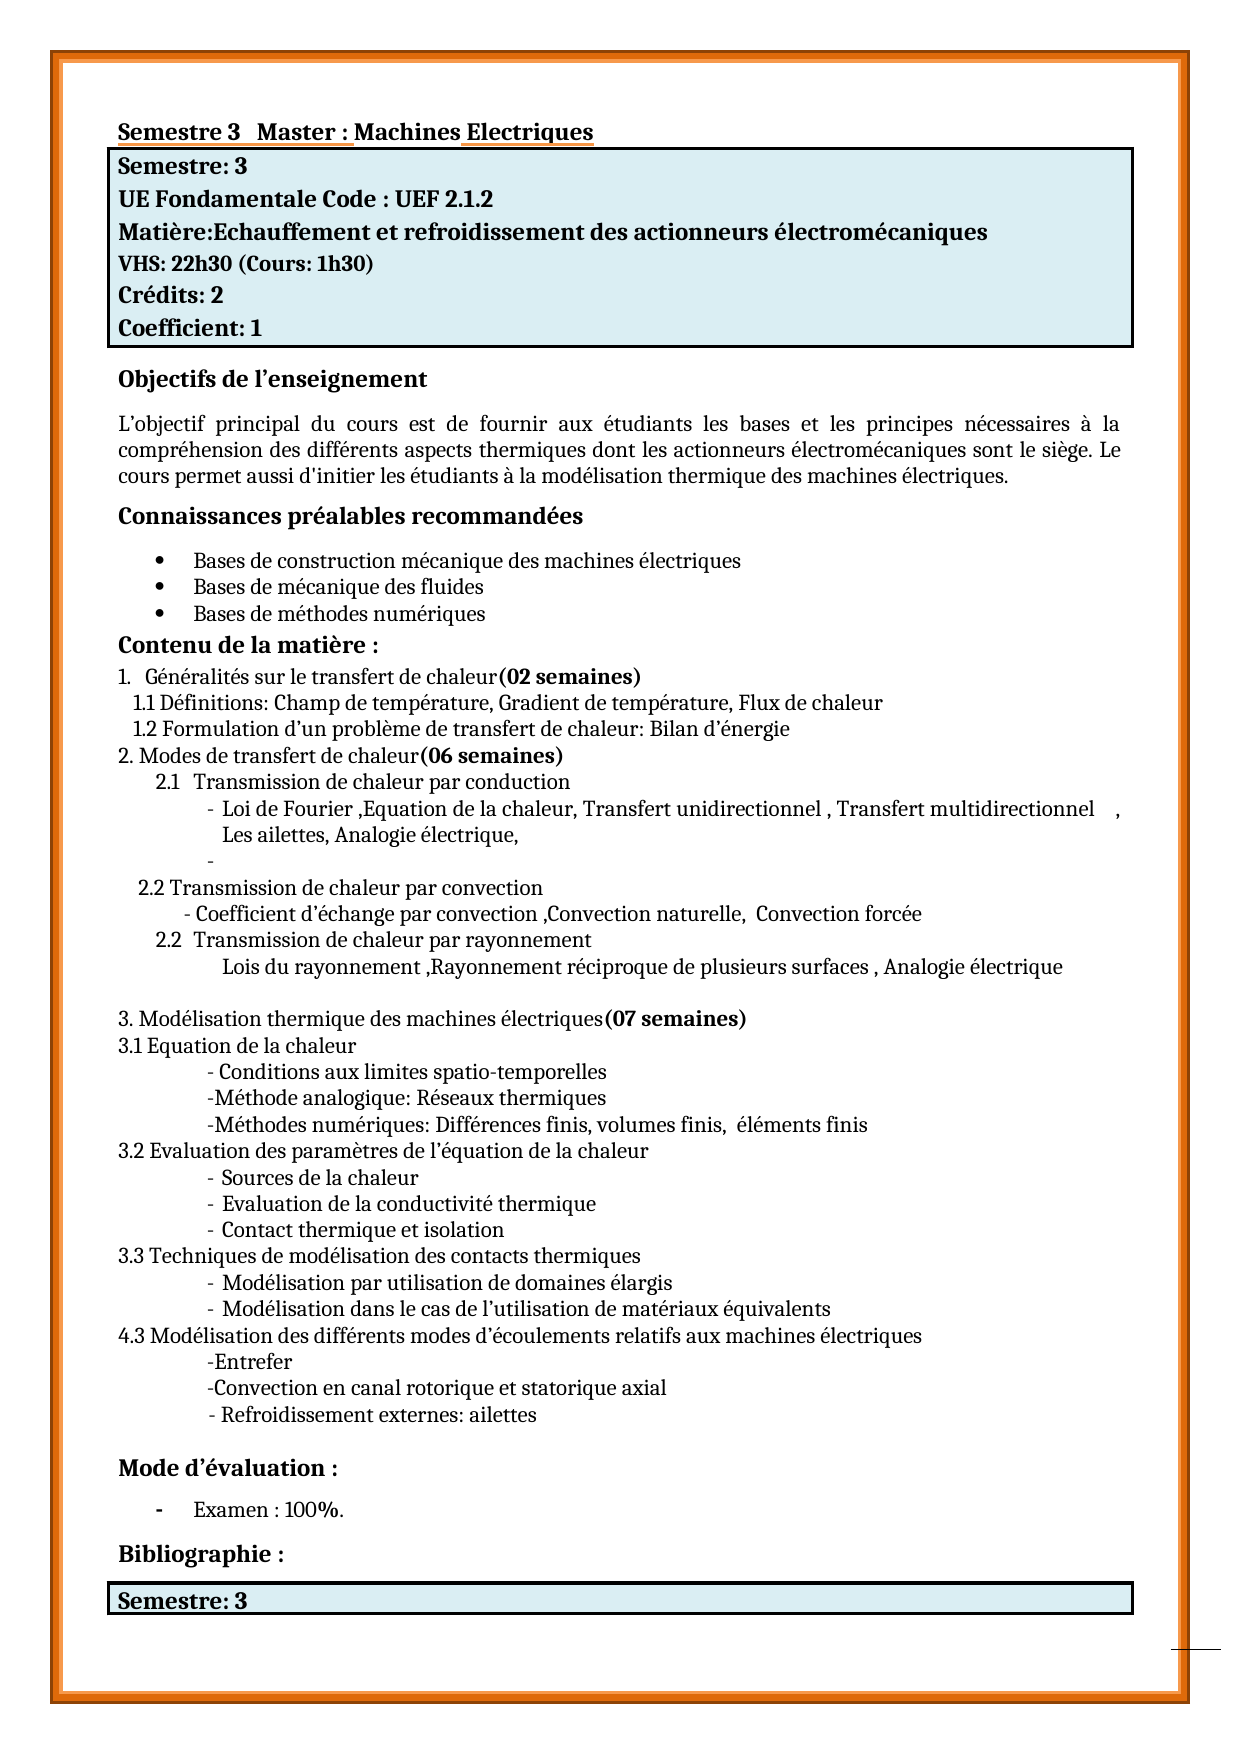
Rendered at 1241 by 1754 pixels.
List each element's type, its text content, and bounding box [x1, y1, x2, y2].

list Généralités sur le transfert de chaleur(02 semaines) [118, 663, 1122, 690]
text 3. Modélisation thermique des machines électriques(07 semaines) [118, 1006, 1122, 1032]
text Connaissances préalables recommandées [118, 502, 1122, 531]
list Examen : 100%. [156, 1495, 1122, 1523]
text -Convection en canal rotorique et statorique axial [207, 1375, 1122, 1401]
text 1.1 Définitions: Champ de température, Gradient de température, Flux de chaleur [118, 690, 1122, 716]
text - Refroidissement externes: ailettes [118, 1401, 1122, 1428]
text Semestre: 3 [110, 150, 1131, 180]
text 2. Modes de transfert de chaleur(06 semaines) [118, 743, 1122, 769]
text Crédits: 2 [110, 276, 1131, 309]
text Lois du rayonnement ,Rayonnement réciproque de plusieurs surfaces , Analogie électrique [222, 953, 1122, 980]
text 4.3 Modélisation des différents modes d’écoulements relatifs aux machines électriques [118, 1322, 1122, 1349]
list Modélisation par utilisation de domaines élargis [207, 1270, 1122, 1296]
list Modélisation dans le cas de l’utilisation de matériaux équivalents [207, 1296, 1122, 1322]
text Coefficient: 1 [110, 309, 1131, 345]
text 3.3 Techniques de modélisation des contacts thermiques [118, 1243, 1122, 1270]
list Bases de méthodes numériques [156, 600, 1122, 627]
text 3.2 Evaluation des paramètres de l’équation de la chaleur [118, 1138, 1122, 1164]
list Transmission de chaleur par conduction [156, 769, 1122, 795]
text 2.2 Transmission de chaleur par convection [118, 874, 1122, 901]
text UE Fondamentale Code : UEF 2.1.2 [110, 180, 1131, 213]
text -Entrefer [207, 1349, 1122, 1375]
list Transmission de chaleur par rayonnement [156, 927, 1122, 953]
list Sources de la chaleur [207, 1164, 1122, 1191]
text Semestre: 3 [110, 1585, 1131, 1612]
text - Conditions aux limites spatio-temporelles [207, 1059, 1122, 1085]
text Semestre 3 Master : Machines Electriques [118, 118, 1122, 147]
text Objectifs de l’enseignement [118, 365, 1122, 394]
text Matière:Echauffement et refroidissement des actionneurs électromécaniques [110, 213, 1131, 246]
text -Méthodes numériques: Différences finis, volumes finis, éléments finis [207, 1112, 1122, 1138]
list Evaluation de la conductivité thermique [207, 1191, 1122, 1217]
text L’objectif principal du cours est de fournir aux étudiants les bases et les principes nécessaires à la compréhension des différents aspects thermiques dont les actionneurs électromécaniques sont le siège. Le cours permet aussi d'initier les étudiants à la modélisation thermique des machines électriques. [118, 411, 1122, 489]
text - Coefficient d’échange par convection ,Convection naturelle, Convection forcée [118, 901, 1122, 927]
list Loi de Fourier ,Equation de la chaleur, Transfert unidirectionnel , Transfert multidirectionnel , Les ailettes, Analogie électrique, [207, 795, 1122, 848]
list Bases de construction mécanique des machines électriques [156, 548, 1122, 574]
text Mode d’évaluation : [118, 1454, 1122, 1483]
text -Méthode analogique: Réseaux thermiques [207, 1085, 1122, 1112]
text 3.1 Equation de la chaleur [118, 1032, 1122, 1059]
text VHS: 22h30 (Cours: 1h30) [110, 246, 1131, 276]
list Bases de mécanique des fluides [156, 574, 1122, 600]
text Contenu de la matière : [118, 631, 1122, 659]
list Contact thermique et isolation [207, 1217, 1122, 1243]
text 1.2 Formulation d’un problème de transfert de chaleur: Bilan d’énergie [118, 716, 1122, 743]
text Bibliographie : [118, 1540, 1122, 1569]
